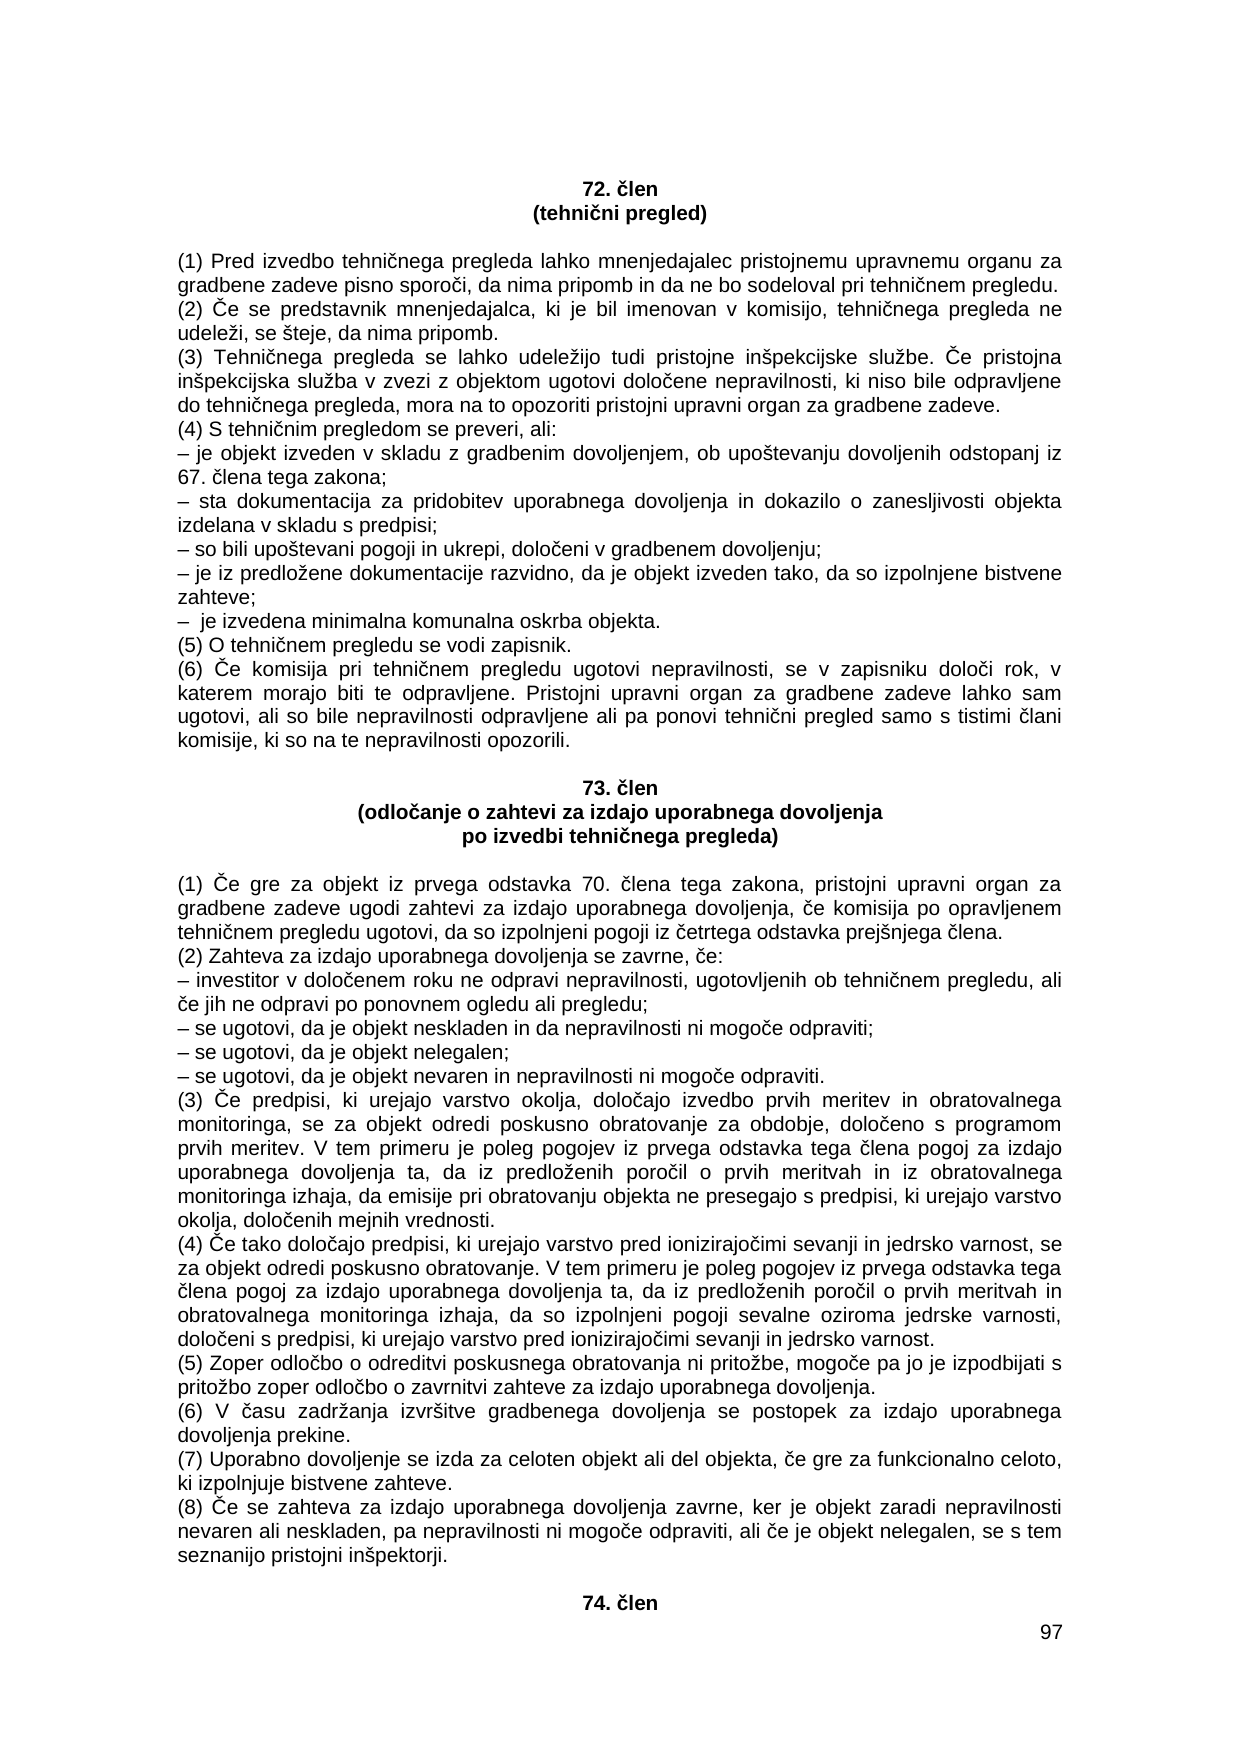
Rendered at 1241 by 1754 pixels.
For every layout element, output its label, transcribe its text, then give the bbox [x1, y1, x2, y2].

text (1) Pred izvedbo tehničnega pregleda lahko mnenjedajalec pristojnemu upravnemu organu za gradbene zadeve pisno sporoči, da nima pripomb in da ne bo sodeloval pri tehničnem pregledu. [177, 249, 1063, 297]
text (1) Če gre za objekt iz prvega odstavka 70. člena tega zakona, pristojni upravni organ za gradbene zadeve ugodi zahtevi za izdajo uporabnega dovoljenja, če komisija po opravljenem tehničnem pregledu ugotovi, da so izpolnjeni pogoji iz četrtega odstavka prejšnjega člena. [177, 872, 1063, 944]
text po izvedbi tehničnega pregleda) [177, 824, 1063, 848]
text (odločanje o zahtevi za izdajo uporabnega dovoljenja [177, 800, 1063, 824]
text 73. člen [177, 776, 1063, 800]
text 72. člen [177, 177, 1063, 201]
text (5) Zoper odločbo o odreditvi poskusnega obratovanja ni pritožbe, mogoče pa jo je izpodbijati s pritožbo zoper odločbo o zavrnitvi zahteve za izdajo uporabnega dovoljenja. [177, 1351, 1063, 1399]
text – investitor v določenem roku ne odpravi nepravilnosti, ugotovljenih ob tehničnem pregledu, ali če jih ne odpravi po ponovnem ogledu ali pregledu; [177, 968, 1063, 1016]
text – se ugotovi, da je objekt nelegalen; [177, 1040, 1063, 1064]
text – sta dokumentacija za pridobitev uporabnega dovoljenja in dokazilo o zanesljivosti objekta izdelana v skladu s predpisi; [177, 489, 1063, 537]
text – je iz predložene dokumentacije razvidno, da je objekt izveden tako, da so izpolnjene bistvene zahteve; [177, 561, 1063, 608]
text (tehnični pregled) [177, 201, 1063, 225]
text (8) Če se zahteva za izdajo uporabnega dovoljenja zavrne, ker je objekt zaradi nepravilnosti nevaren ali neskladen, pa nepravilnosti ni mogoče odpraviti, ali če je objekt nelegalen, se s tem seznanijo pristojni inšpektorji. [177, 1495, 1063, 1567]
text (2) Če se predstavnik mnenjedajalca, ki je bil imenovan v komisijo, tehničnega pregleda ne udeleži, se šteje, da nima pripomb. [177, 297, 1063, 345]
text (6) Če komisija pri tehničnem pregledu ugotovi nepravilnosti, se v zapisniku določi rok, v katerem morajo biti te odpravljene. Pristojni upravni organ za gradbene zadeve lahko sam ugotovi, ali so bile nepravilnosti odpravljene ali pa ponovi tehnični pregled samo s tistimi člani komisije, ki so na te nepravilnosti opozorili. [177, 656, 1063, 752]
text – je izvedena minimalna komunalna oskrba objekta. [177, 608, 1063, 632]
text (3) Tehničnega pregleda se lahko udeležijo tudi pristojne inšpekcijske službe. Če pristojna inšpekcijska služba v zvezi z objektom ugotovi določene nepravilnosti, ki niso bile odpravljene do tehničnega pregleda, mora na to opozoriti pristojni upravni organ za gradbene zadeve. [177, 345, 1063, 417]
text (2) Zahteva za izdajo uporabnega dovoljenja se zavrne, če: [177, 944, 1063, 968]
text – je objekt izveden v skladu z gradbenim dovoljenjem, ob upoštevanju dovoljenih odstopanj iz 67. člena tega zakona; [177, 441, 1063, 489]
text (4) Če tako določajo predpisi, ki urejajo varstvo pred ionizirajočimi sevanji in jedrsko varnost, se za objekt odredi poskusno obratovanje. V tem primeru je poleg pogojev iz prvega odstavka tega člena pogoj za izdajo uporabnega dovoljenja ta, da iz predloženih poročil o prvih meritvah in obratovalnega monitoringa izhaja, da so izpolnjeni pogoji sevalne oziroma jedrske varnosti, določeni s predpisi, ki urejajo varstvo pred ionizirajočimi sevanji in jedrsko varnost. [177, 1231, 1063, 1351]
text – so bili upoštevani pogoji in ukrepi, določeni v gradbenem dovoljenju; [177, 537, 1063, 561]
text – se ugotovi, da je objekt nevaren in nepravilnosti ni mogoče odpraviti. [177, 1064, 1063, 1088]
text 74. člen [177, 1591, 1063, 1615]
text – se ugotovi, da je objekt neskladen in da nepravilnosti ni mogoče odpraviti; [177, 1016, 1063, 1040]
text (6) V času zadržanja izvršitve gradbenega dovoljenja se postopek za izdajo uporabnega dovoljenja prekine. [177, 1399, 1063, 1447]
text (3) Če predpisi, ki urejajo varstvo okolja, določajo izvedbo prvih meritev in obratovalnega monitoringa, se za objekt odredi poskusno obratovanje za obdobje, določeno s programom prvih meritev. V tem primeru je poleg pogojev iz prvega odstavka tega člena pogoj za izdajo uporabnega dovoljenja ta, da iz predloženih poročil o prvih meritvah in iz obratovalnega monitoringa izhaja, da emisije pri obratovanju objekta ne presegajo s predpisi, ki urejajo varstvo okolja, določenih mejnih vrednosti. [177, 1088, 1063, 1231]
text (7) Uporabno dovoljenje se izda za celoten objekt ali del objekta, če gre za funkcionalno celoto, ki izpolnjuje bistvene zahteve. [177, 1447, 1063, 1495]
text (4) S tehničnim pregledom se preveri, ali: [177, 417, 1063, 441]
text (5) O tehničnem pregledu se vodi zapisnik. [177, 632, 1063, 656]
